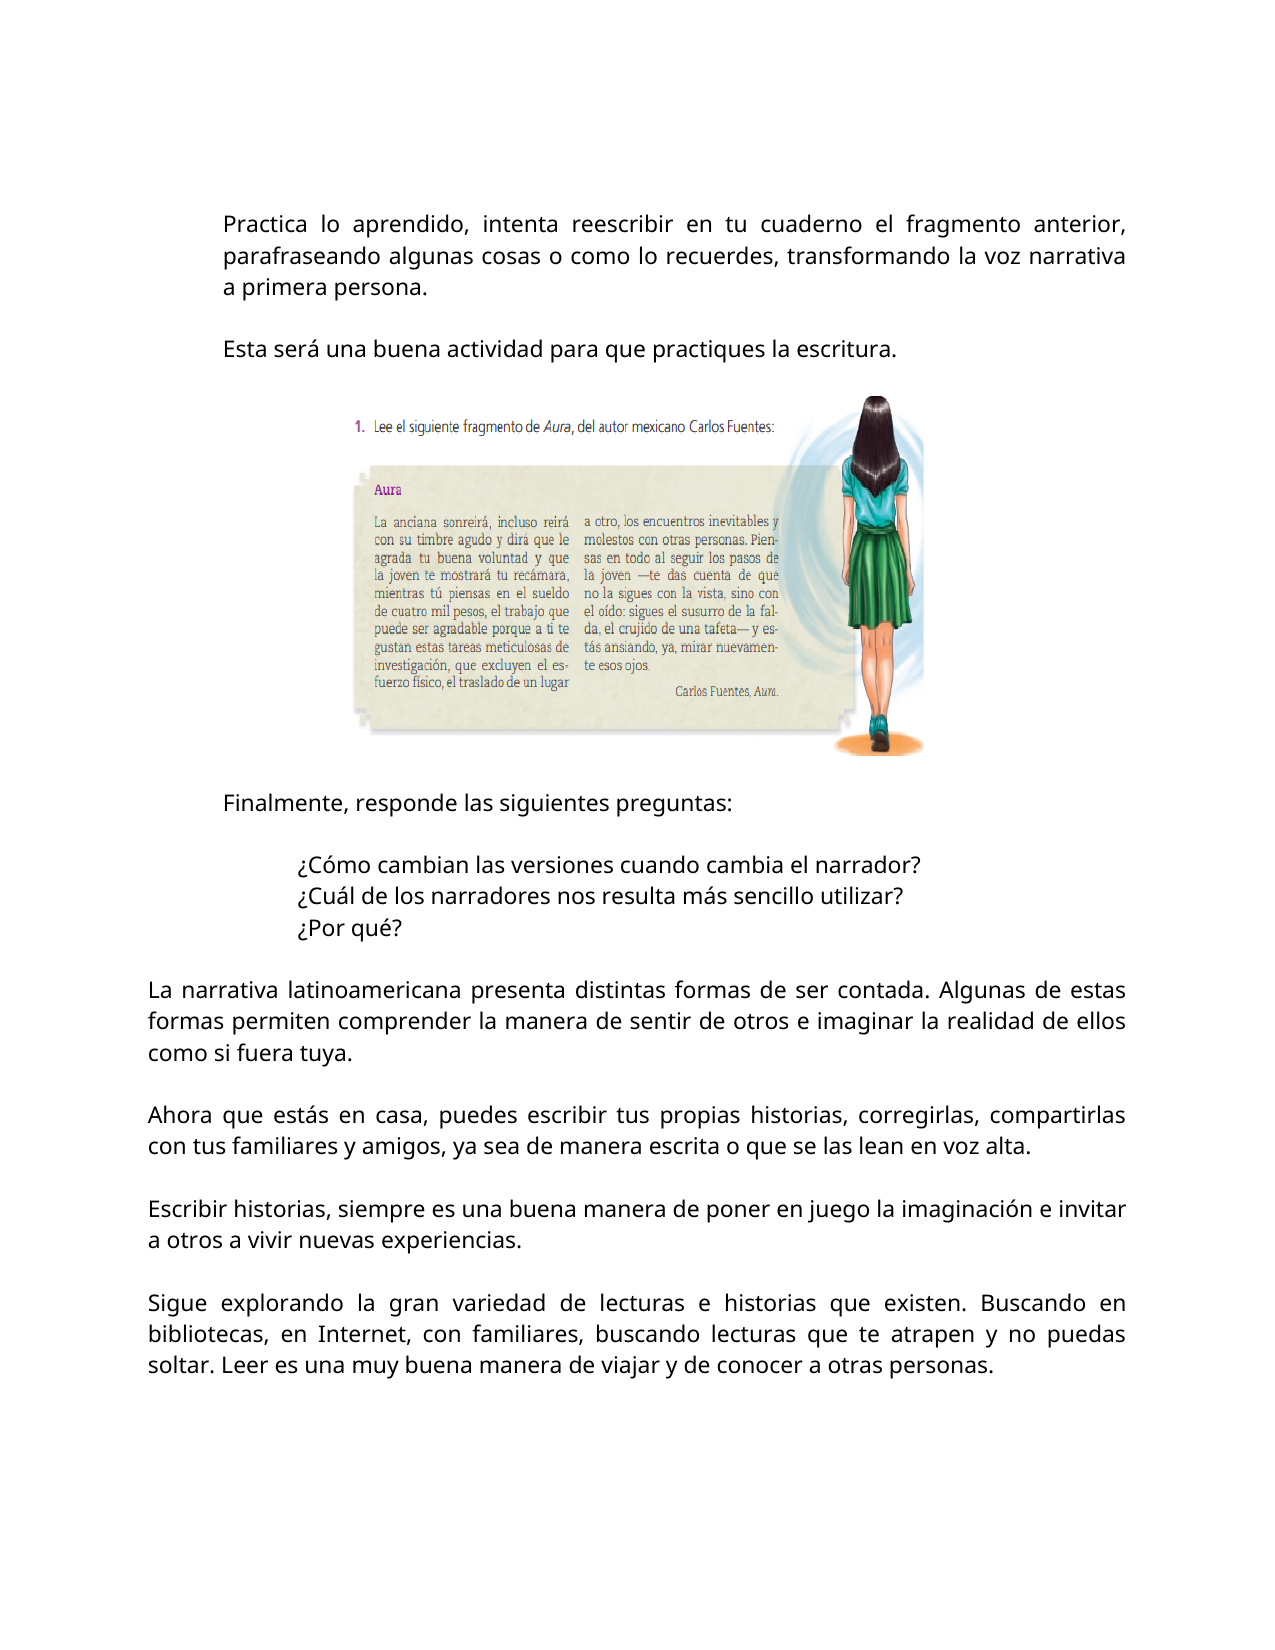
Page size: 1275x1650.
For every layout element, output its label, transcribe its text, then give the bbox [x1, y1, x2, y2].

text Ahora que estás en casa, puedes escribir tus propias historias, corregirlas, compartirlas con tus familiares y amigos, ya sea de manera escrita o que se las lean en voz alta. [148, 1099, 1127, 1162]
list Esta será una buena actividad para que practiques la escritura. [223, 333, 1127, 365]
text Sigue explorando la gran variedad de lecturas e historias que existen. Buscando en bibliotecas, en Internet, con familiares, buscando lecturas que te atrapen y no puedas soltar. Leer es una muy buena manera de viajar y de conocer a otras personas. [148, 1287, 1127, 1380]
text La narrativa latinoamericana presenta distintas formas de ser contada. Algunas de estas formas permiten comprender la manera de sentir de otros e imaginar la realidad de ellos como si fuera tuya. [148, 974, 1127, 1068]
list ¿Cuál de los narradores nos resulta más sencillo utilizar? [298, 880, 1127, 912]
list ¿Por qué? [298, 912, 1127, 943]
list Finalmente, responde las siguientes preguntas: [223, 787, 1127, 818]
list ¿Cómo cambian las versiones cuando cambia el narrador? [298, 849, 1127, 880]
text Escribir historias, siempre es una buena manera de poner en juego la imaginación e invitar a otros a vivir nuevas experiencias. [148, 1193, 1127, 1255]
picture [351, 396, 924, 756]
list Practica lo aprendido, intenta reescribir en tu cuaderno el fragmento anterior, parafraseando algunas cosas o como lo recuerdes, transformando la voz narrativa a primera persona. [223, 208, 1127, 302]
